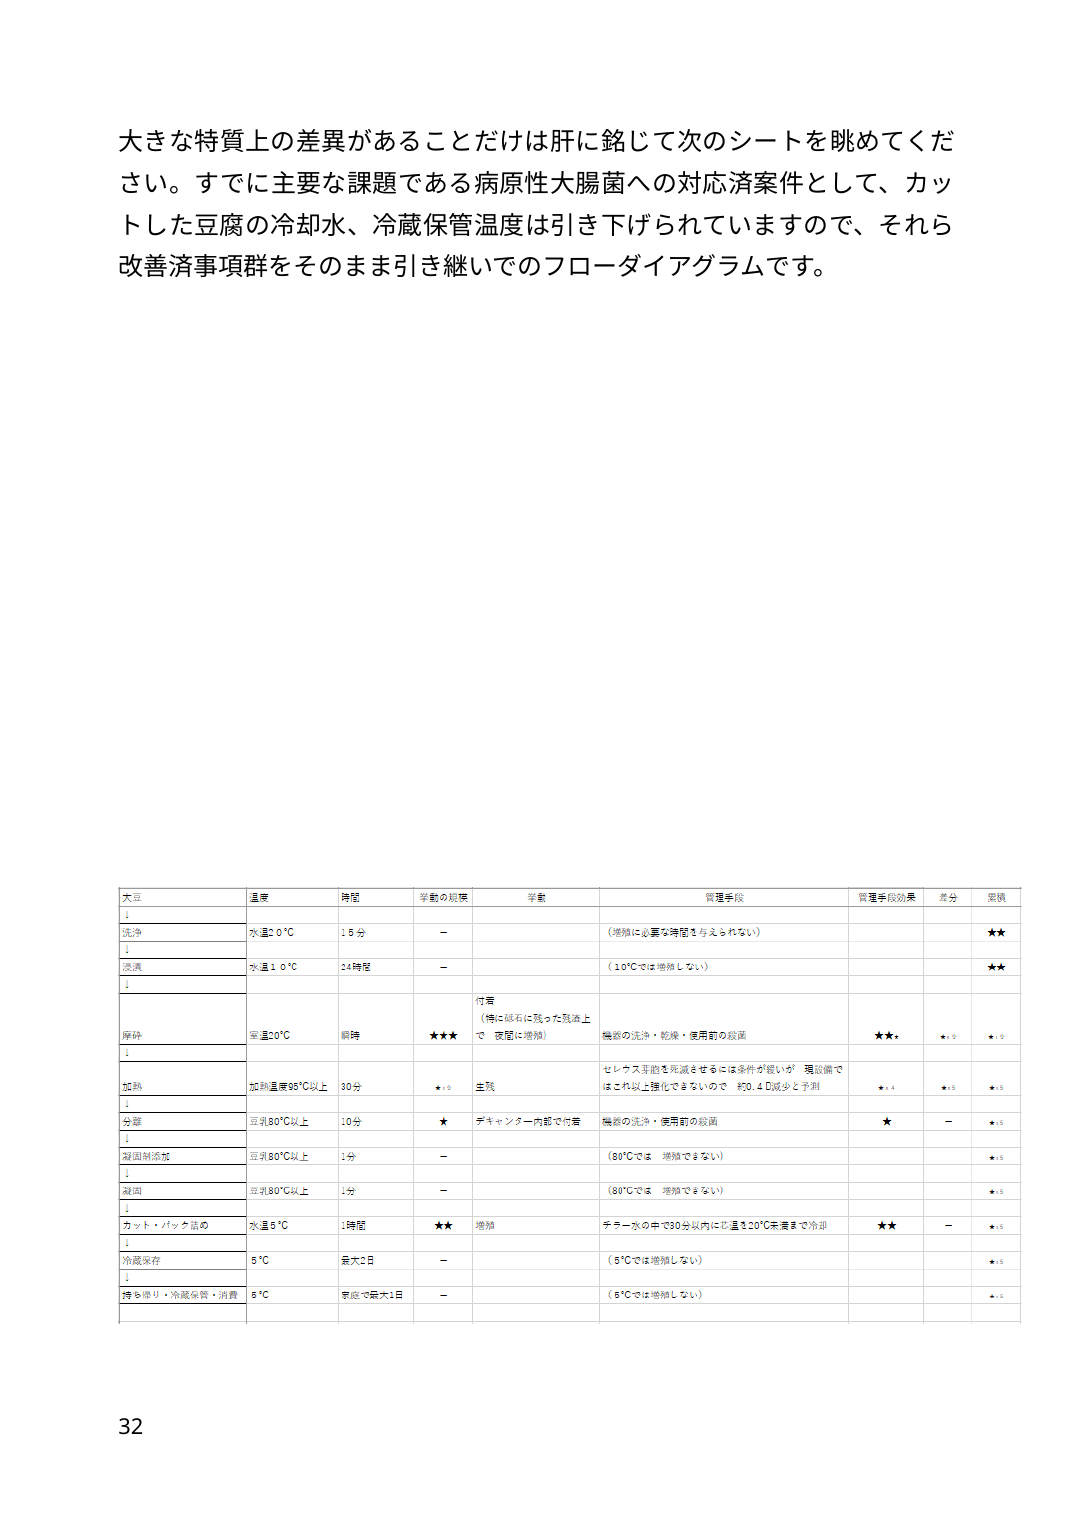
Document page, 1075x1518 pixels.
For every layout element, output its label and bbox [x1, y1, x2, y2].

picture [118, 887, 1022, 1324]
text [118, 119, 957, 286]
